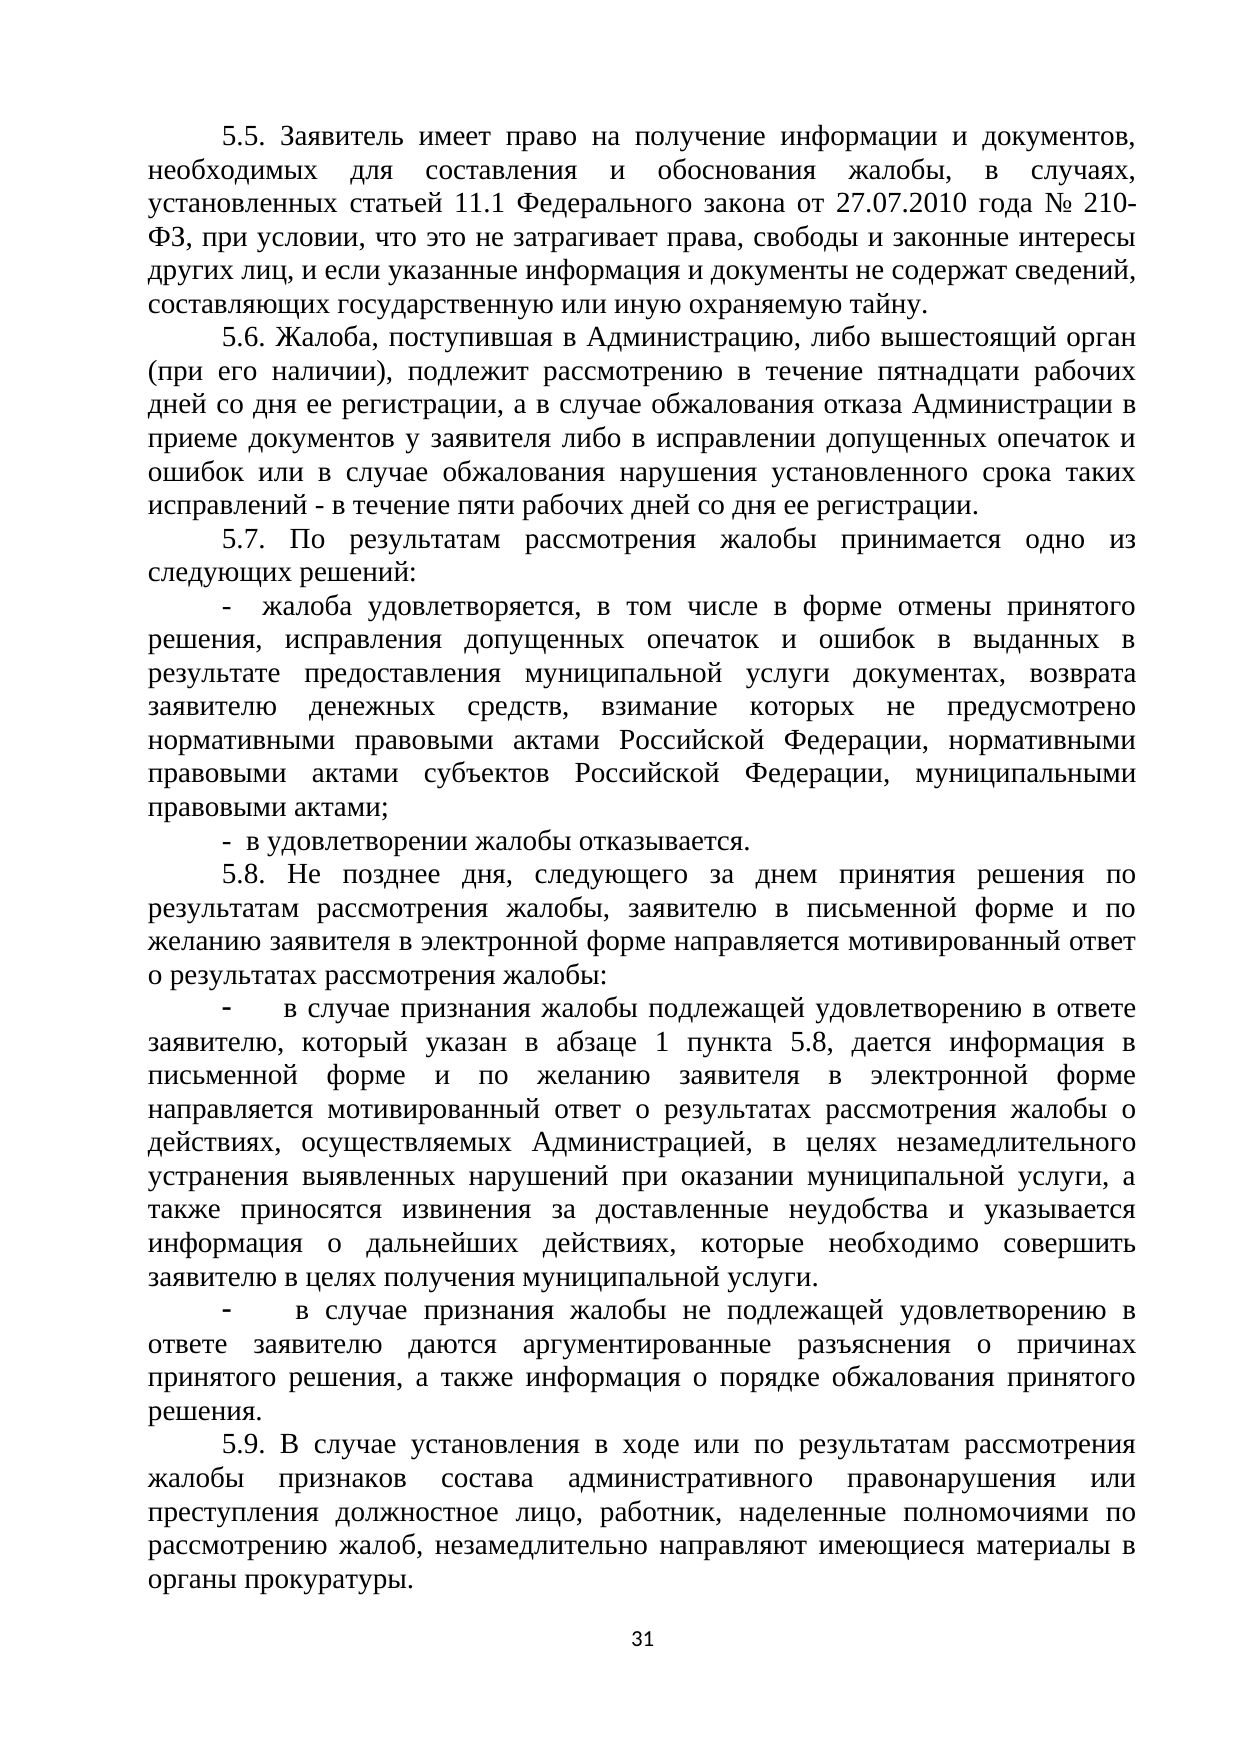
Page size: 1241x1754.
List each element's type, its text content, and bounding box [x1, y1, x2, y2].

text 5.5. Заявитель имеет право на получение информации и документов, необходимых для составления и обоснования жалобы, в случаях, установленных статьей 11.1 Федерального закона от 27.07.2010 года № 210-ФЗ, при условии, что это не затрагивает права, свободы и законные интересы других лиц, и если указанные информация и документы не содержат сведений, составляющих государственную или иную охраняемую тайну. [148, 118, 1137, 319]
text - в удовлетворении жалобы отказывается. [148, 823, 1137, 856]
list в случае признания жалобы подлежащей удовлетворению в ответе заявителю, который указан в абзаце 1 пункта 5.8, дается информация в письменной форме и по желанию заявителя в электронной форме направляется мотивированный ответ о результатах рассмотрения жалобы о действиях, осуществляемых Администрацией, в целях незамедлительного устранения выявленных нарушений при оказании муниципальной услуги, а также приносятся извинения за доставленные неудобства и указывается информация о дальнейших действиях, которые необходимо совершить заявителю в целях получения муниципальной услуги. [148, 990, 1137, 1292]
text 5.6. Жалоба, поступившая в Администрацию, либо вышестоящий орган (при его наличии), подлежит рассмотрению в течение пятнадцати рабочих дней со дня ее регистрации, а в случае обжалования отказа Администрации в приеме документов у заявителя либо в исправлении допущенных опечаток и ошибок или в случае обжалования нарушения установленного срока таких исправлений - в течение пяти рабочих дней со дня ее регистрации. [148, 319, 1137, 521]
text - жалоба удовлетворяется, в том числе в форме отмены принятого решения, исправления допущенных опечаток и ошибок в выданных в результате предоставления муниципальной услуги документах, возврата заявителю денежных средств, взимание которых не предусмотрено нормативными правовыми актами Российской Федерации, нормативными правовыми актами субъектов Российской Федерации, муниципальными правовыми актами; [148, 588, 1137, 823]
list в случае признания жалобы не подлежащей удовлетворению в ответе заявителю даются аргументированные разъяснения о причинах принятого решения, а также информация о порядке обжалования принятого решения. [148, 1292, 1137, 1427]
text 5.7. По результатам рассмотрения жалобы принимается одно из следующих решений: [148, 521, 1137, 588]
text 5.8. Не позднее дня, следующего за днем принятия решения по результатам рассмотрения жалобы, заявителю в письменной форме и по желанию заявителя в электронной форме направляется мотивированный ответ о результатах рассмотрения жалобы: [148, 856, 1137, 990]
text 5.9. В случае установления в ходе или по результатам рассмотрения жалобы признаков состава административного правонарушения или преступления должностное лицо, работник, наделенные полномочиями по рассмотрению жалоб, незамедлительно направляют имеющиеся материалы в органы прокуратуры. [148, 1427, 1137, 1594]
